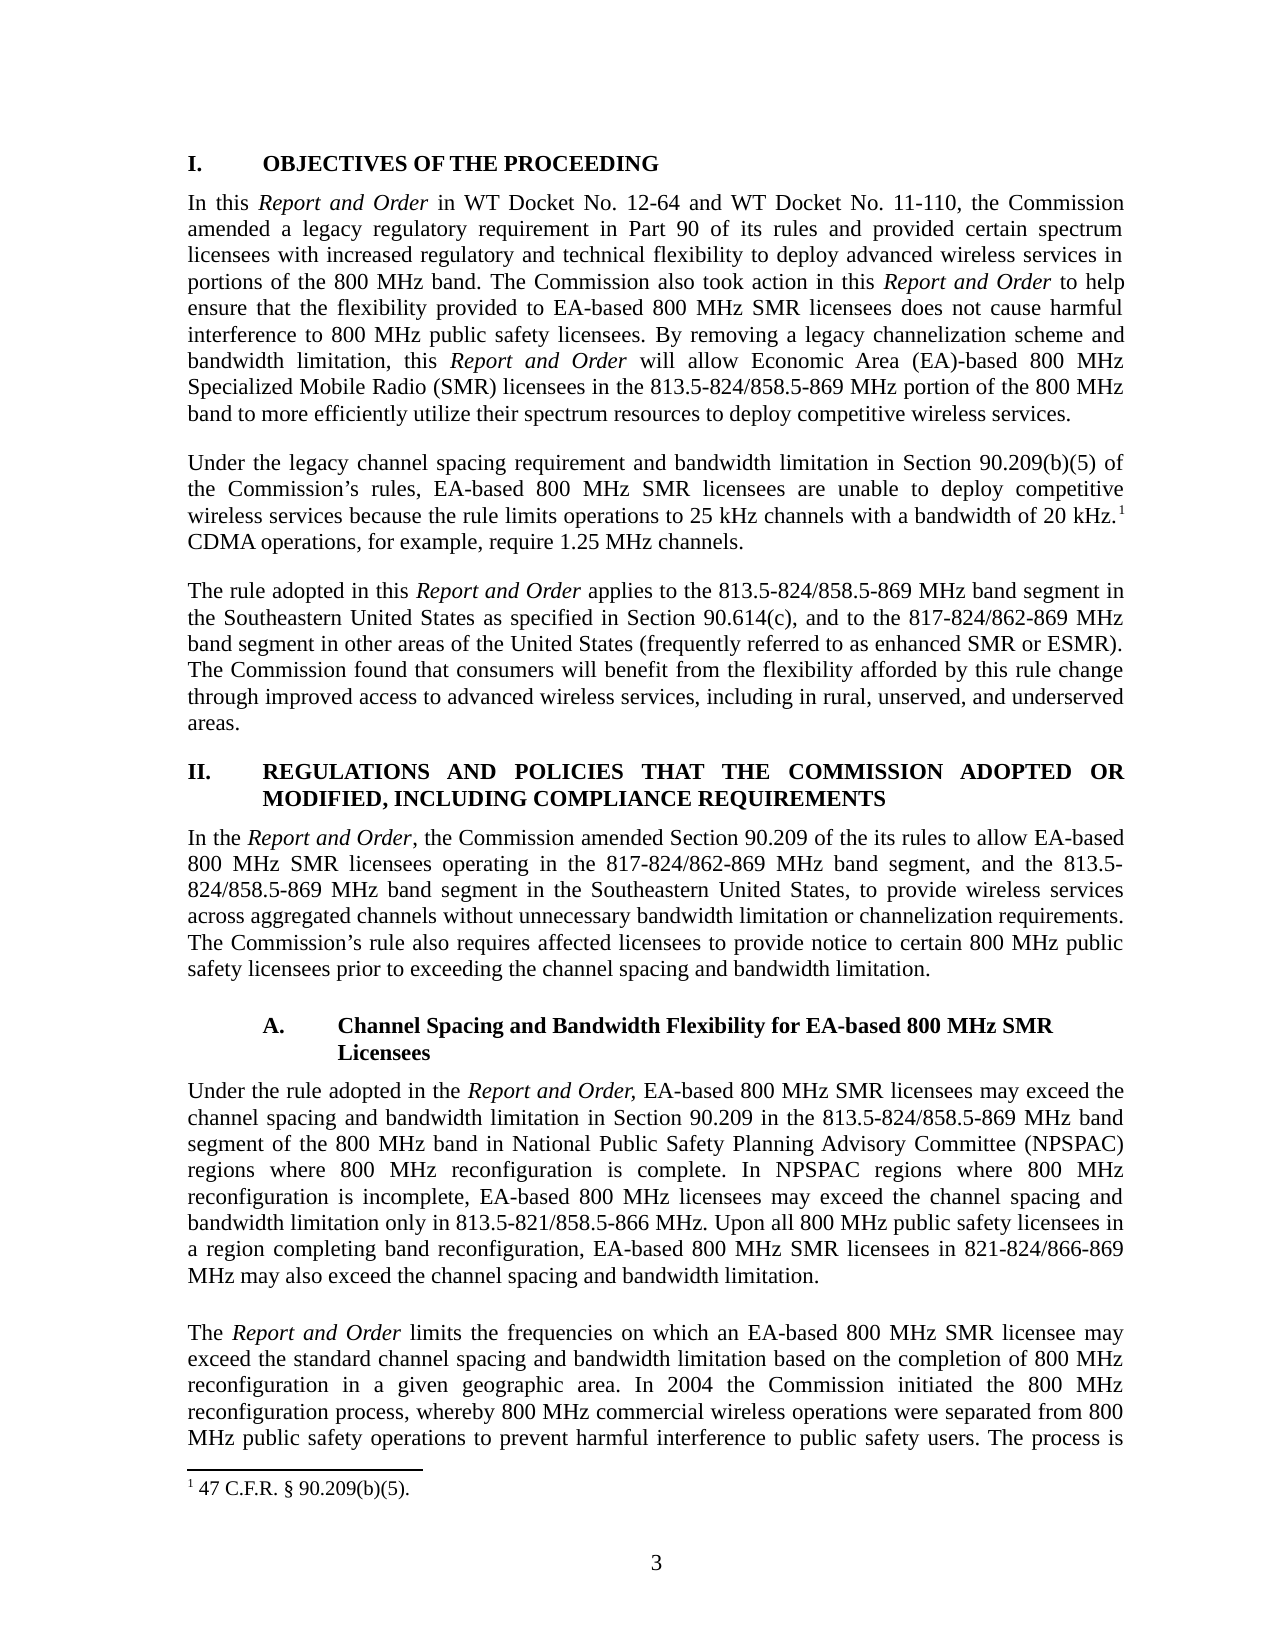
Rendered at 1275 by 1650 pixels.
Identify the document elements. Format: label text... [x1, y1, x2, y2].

list Under the rule adopted in the Report and Order, EA-based 800 MHz SMR licensees may exceed the channel spacing and bandwidth limitation in Section 90.209 in the 813.5-824/858.5-869 MHz band segment of the 800 MHz band in National Public Safety Planning Advisory Committee (NPSPAC) regions where 800 MHz reconfiguration is complete. In NPSPAC regions where 800 MHz reconfiguration is incomplete, EA-based 800 MHz licensees may exceed the channel spacing and bandwidth limitation only in 813.5-821/858.5-866 MHz. Upon all 800 MHz public safety licensees in a region completing band reconfiguration, EA-based 800 MHz SMR licensees in 821-824/866-869 MHz may also exceed the channel spacing and bandwidth limitation. [187, 1077, 1125, 1288]
subtitle Objectives of the Proceeding [187, 150, 1125, 176]
list In this Report and Order in WT Docket No. 12-64 and WT Docket No. 11-110, the Commission amended a legacy regulatory requirement in Part 90 of its rules and provided certain spectrum licensees with increased regulatory and technical flexibility to deploy advanced wireless services in portions of the 800 MHz band. The Commission also took action in this Report and Order to help ensure that the flexibility provided to EA-based 800 MHz SMR licensees does not cause harmful interference to 800 MHz public safety licensees. By removing a legacy channelization scheme and bandwidth limitation, this Report and Order will allow Economic Area (EA)-based 800 MHz Specialized Radio (SMR) licensees in the 813.5-824/858.5-869 MHz portion of the 800 MHz band to more efficiently utilize their spectrum resources to deploy competitive wireless services. [187, 189, 1125, 426]
text In the Report and Order, the Commission amended Section 90.209 of the its rules to allow EA-based 800 MHz SMR licensees operating in the 817-824/862-869 MHz band segment, and the 813.5-824/858.5-869 MHz band segment in the Southeastern United States, to provide wireless services across aggregated channels without unnecessary bandwidth limitation or channelization requirements. The Commission’s rule also requires affected licensees to provide notice to certain 800 MHz public safety licensees prior to exceeding the channel spacing and bandwidth limitation. [187, 823, 1125, 982]
list The rule adopted in this Report and Order applies to the 813.5-824/858.5-869 MHz band segment in the Southeastern United States as specified in Section 90.614(c), and to the 817-824/862-869 MHz band segment in other areas of the United States (frequently referred to as enhanced SMR or ESMR). The Commission found that consumers will benefit from the flexibility afforded by this rule change through improved access to advanced wireless services, including in rural, unserved, and underserved areas. [187, 577, 1125, 735]
list Under the legacy channel spacing requirement and bandwidth limitation in Section 90.209(b)(5) of the Commission’s rules, EA-based 800 MHz SMR licensees are unable to deploy competitive wireless services because the rule limits operations to 25 kHz channels with a bandwidth of 20 kHz. CDMA operations, for example, require 1.25 MHz channels. [187, 449, 1125, 554]
subtitle Channel Spacing and Bandwidth Flexibility for EA-based 800 MHz SMR Licensees [262, 1012, 1125, 1065]
subtitle Regulations and Policies That the Commission ADOPTED OR Modified, including compliance requirements [187, 758, 1125, 811]
